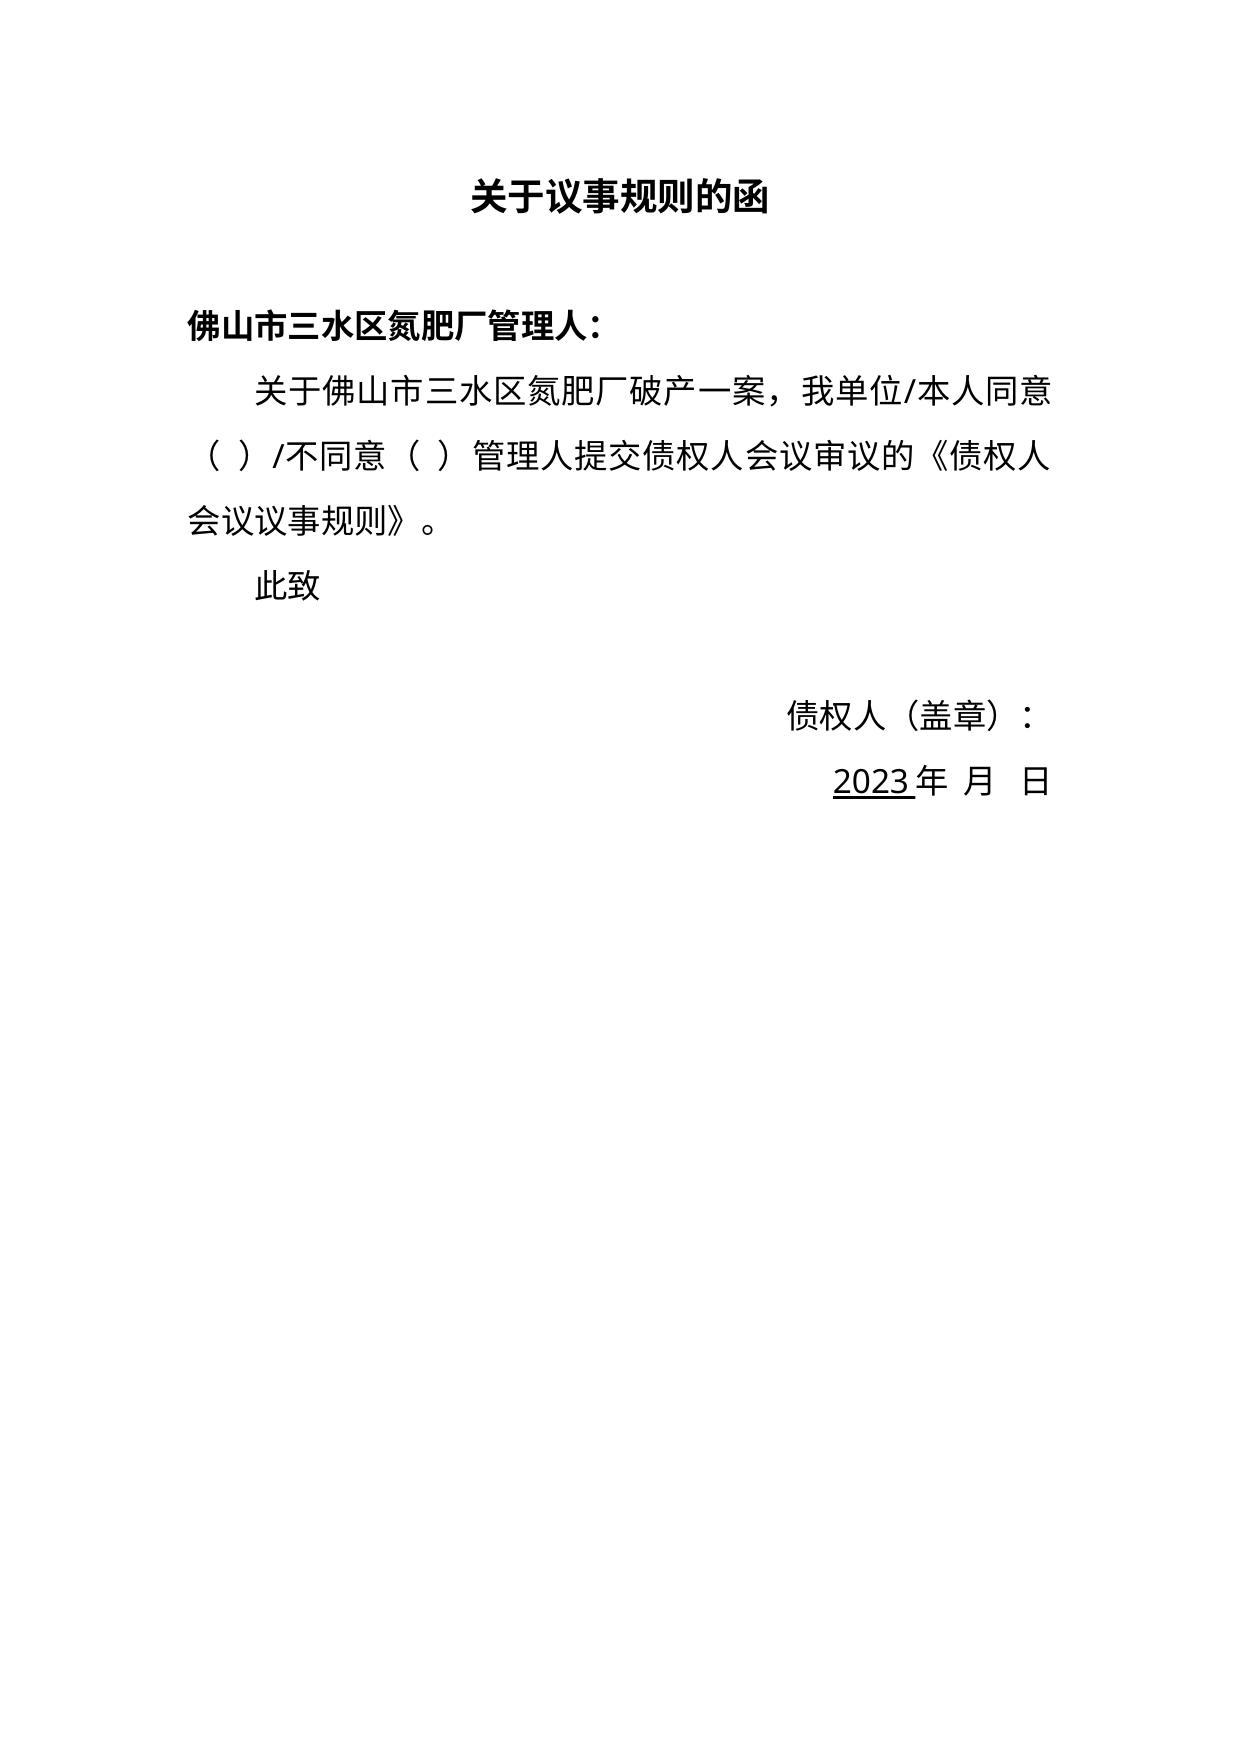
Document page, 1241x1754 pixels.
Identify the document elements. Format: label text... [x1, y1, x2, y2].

text 此致 [187, 552, 1053, 617]
text 债权人（盖章）： [187, 682, 1053, 747]
text 关于佛山市三水区氮肥厂破产一案，我单位/本人同意（ ）/不同意（ ）管理人提交债权人会议审议的《债权人会议议事规则》。 [187, 357, 1053, 552]
text 佛山市三水区氮肥厂管理人： [187, 292, 1053, 357]
text 2023年 月 日 [187, 747, 1053, 812]
text 关于议事规则的函 [187, 162, 1053, 227]
